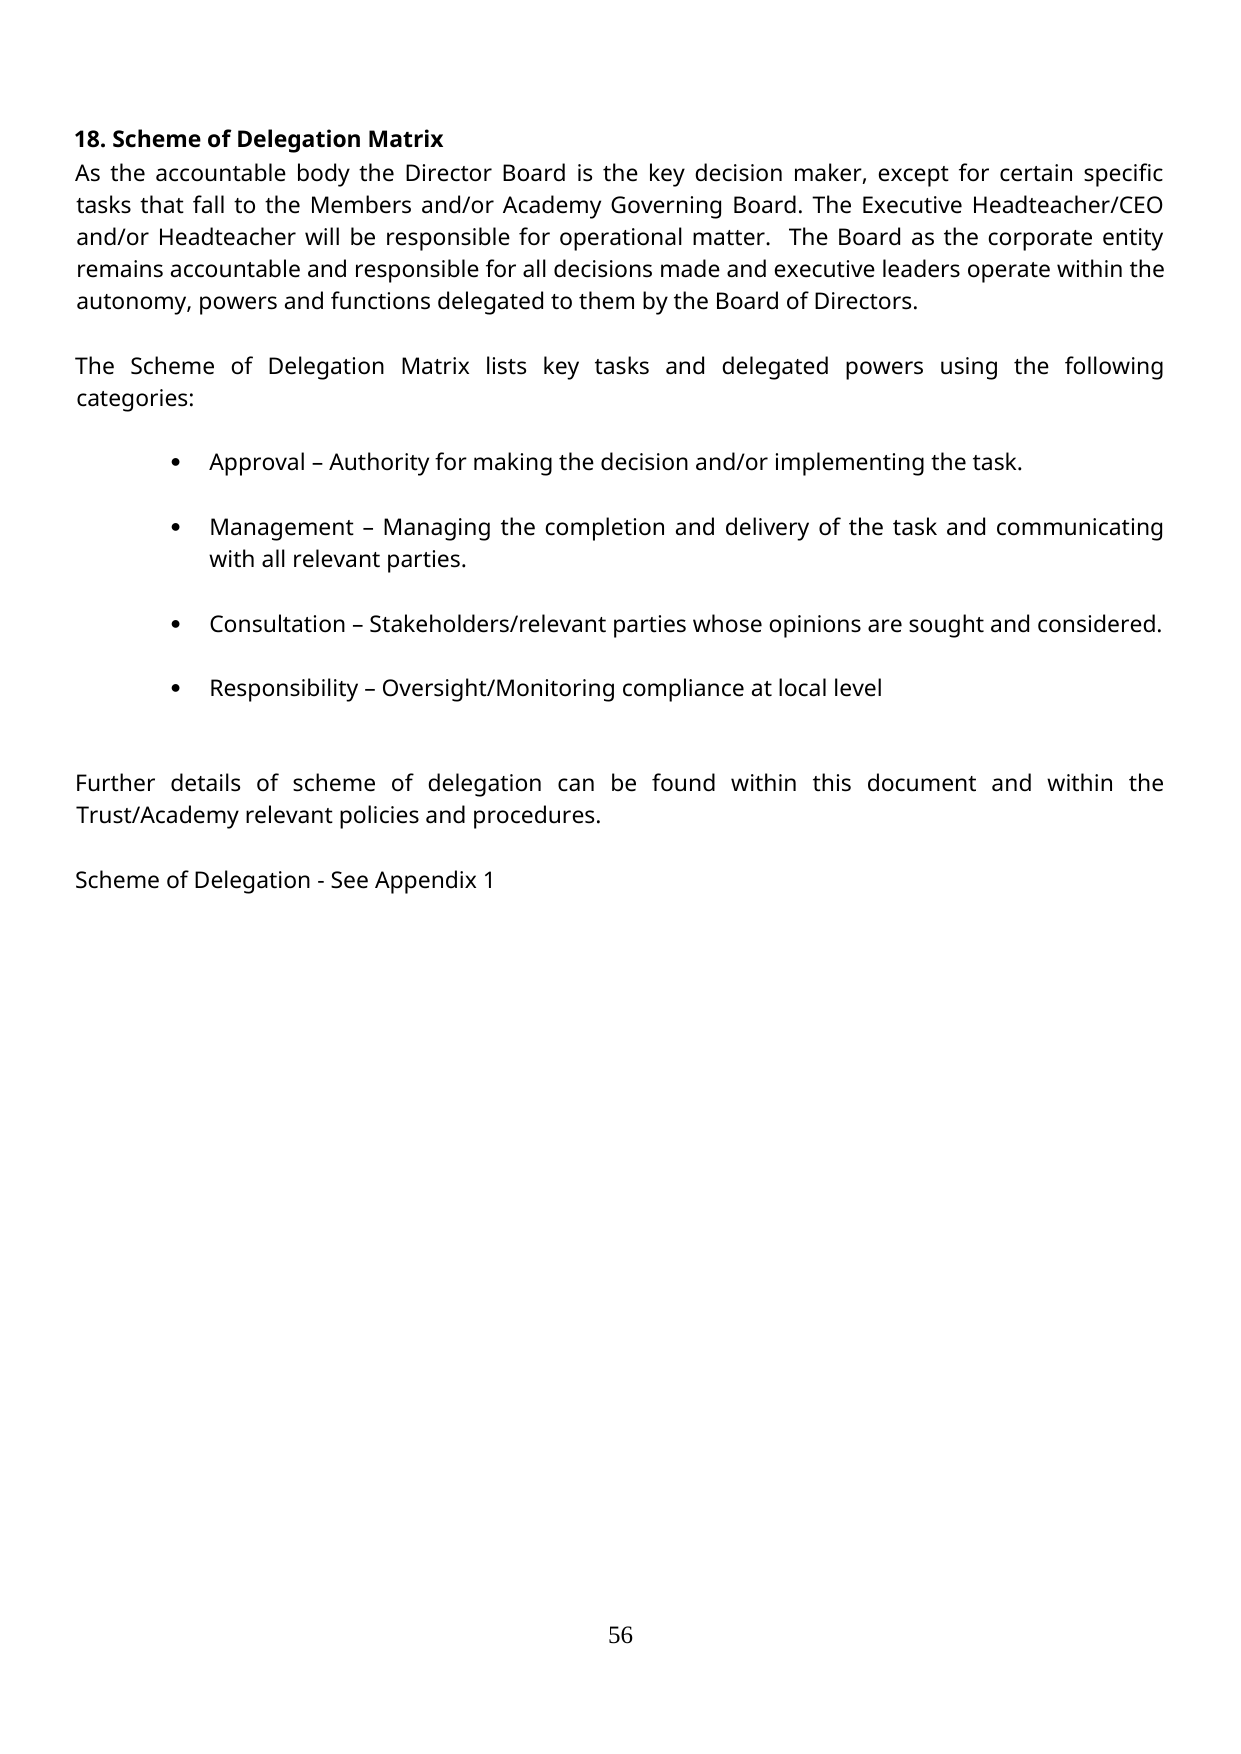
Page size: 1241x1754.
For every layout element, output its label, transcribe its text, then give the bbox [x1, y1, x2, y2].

list Management – Managing the completion and delivery of the task and communicating with all relevant parties. [172, 511, 1166, 574]
list Approval – Authority for making the decision and/or implementing the task. [172, 446, 1166, 478]
text Scheme of Delegation - See Appendix 1 [75, 864, 1166, 895]
text Further details of scheme of delegation can be found within this document and within the Trust/Academy relevant policies and procedures. [75, 767, 1166, 831]
text As the accountable body the Director Board is the key decision maker, except for certain specific tasks that fall to the Members and/or Academy Governing Board. The Executive Headteacher/CEO and/or Headteacher will be responsible for operational matter. The Board as the corporate entity remains accountable and responsible for all decisions made and executive leaders operate within the autonomy, powers and functions delegated to them by the Board of Directors. [75, 156, 1166, 316]
list Responsibility – Oversight/Monitoring compliance at local level [172, 672, 1166, 703]
text The Scheme of Delegation Matrix lists key tasks and delegated powers using the following categories: [75, 350, 1166, 413]
subtitle 18. Scheme of Delegation Matrix [73, 123, 1166, 154]
list Consultation – Stakeholders/relevant parties whose opinions are sought and considered. [172, 607, 1166, 639]
